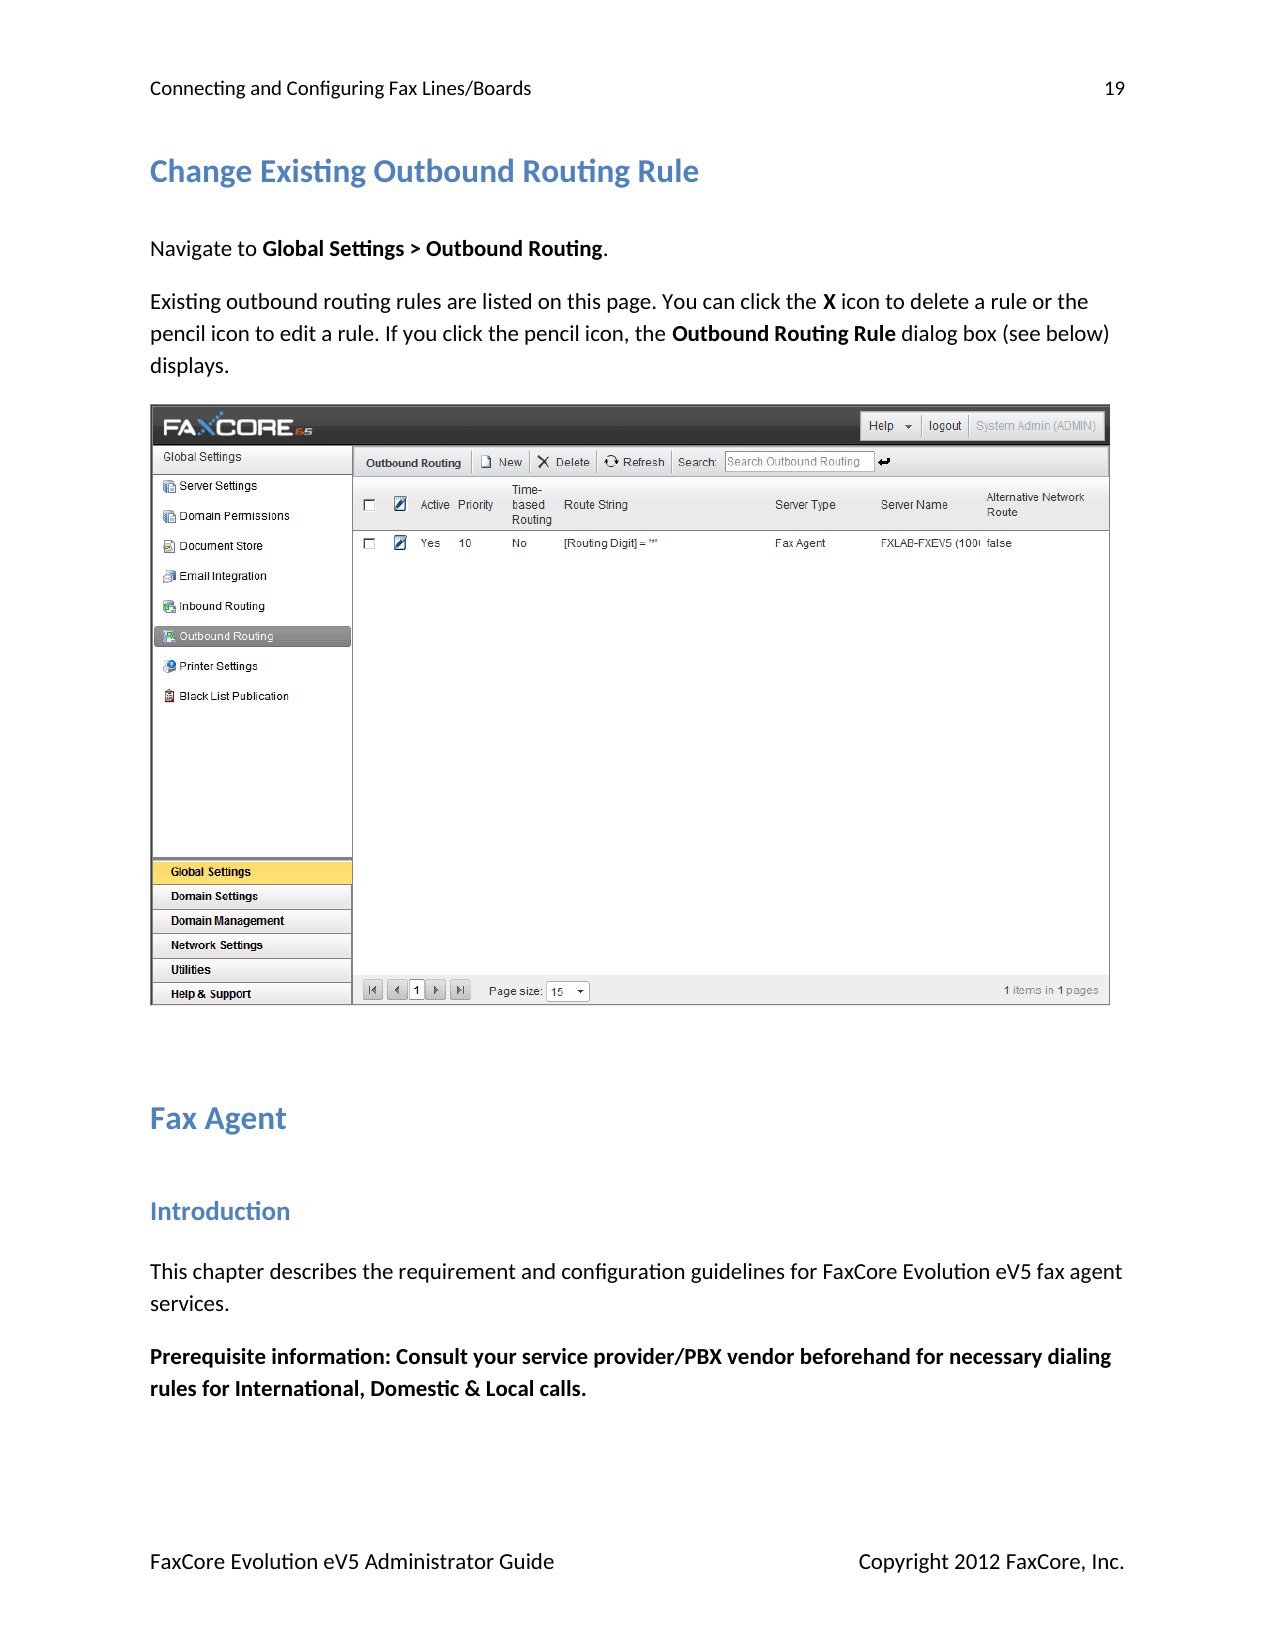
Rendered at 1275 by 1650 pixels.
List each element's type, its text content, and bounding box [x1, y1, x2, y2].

subtitle Fax Agent [150, 1097, 1125, 1138]
subtitle Introduction [150, 1194, 1125, 1227]
text Existing outbound routing rules are listed on this page. You can click the X icon to delete a rule or the pencil icon to edit a rule. If you click the pencil icon, the Outbound Routing Rule dialog box (see below) displays. [150, 287, 1125, 380]
text Prerequisite information: Consult your service provider/PBX vendor beforehand for necessary dialing rules for International, Domestic & Local calls. [150, 1342, 1125, 1402]
text Navigate to Global Settings > Outbound Routing. [150, 234, 1125, 262]
subtitle Change Existing Outbound Routing Rule [150, 150, 1125, 191]
picture [150, 404, 1110, 1006]
text This chapter describes the requirement and configuration guidelines for FaxCore Evolution eV5 fax agent services. [150, 1257, 1125, 1317]
